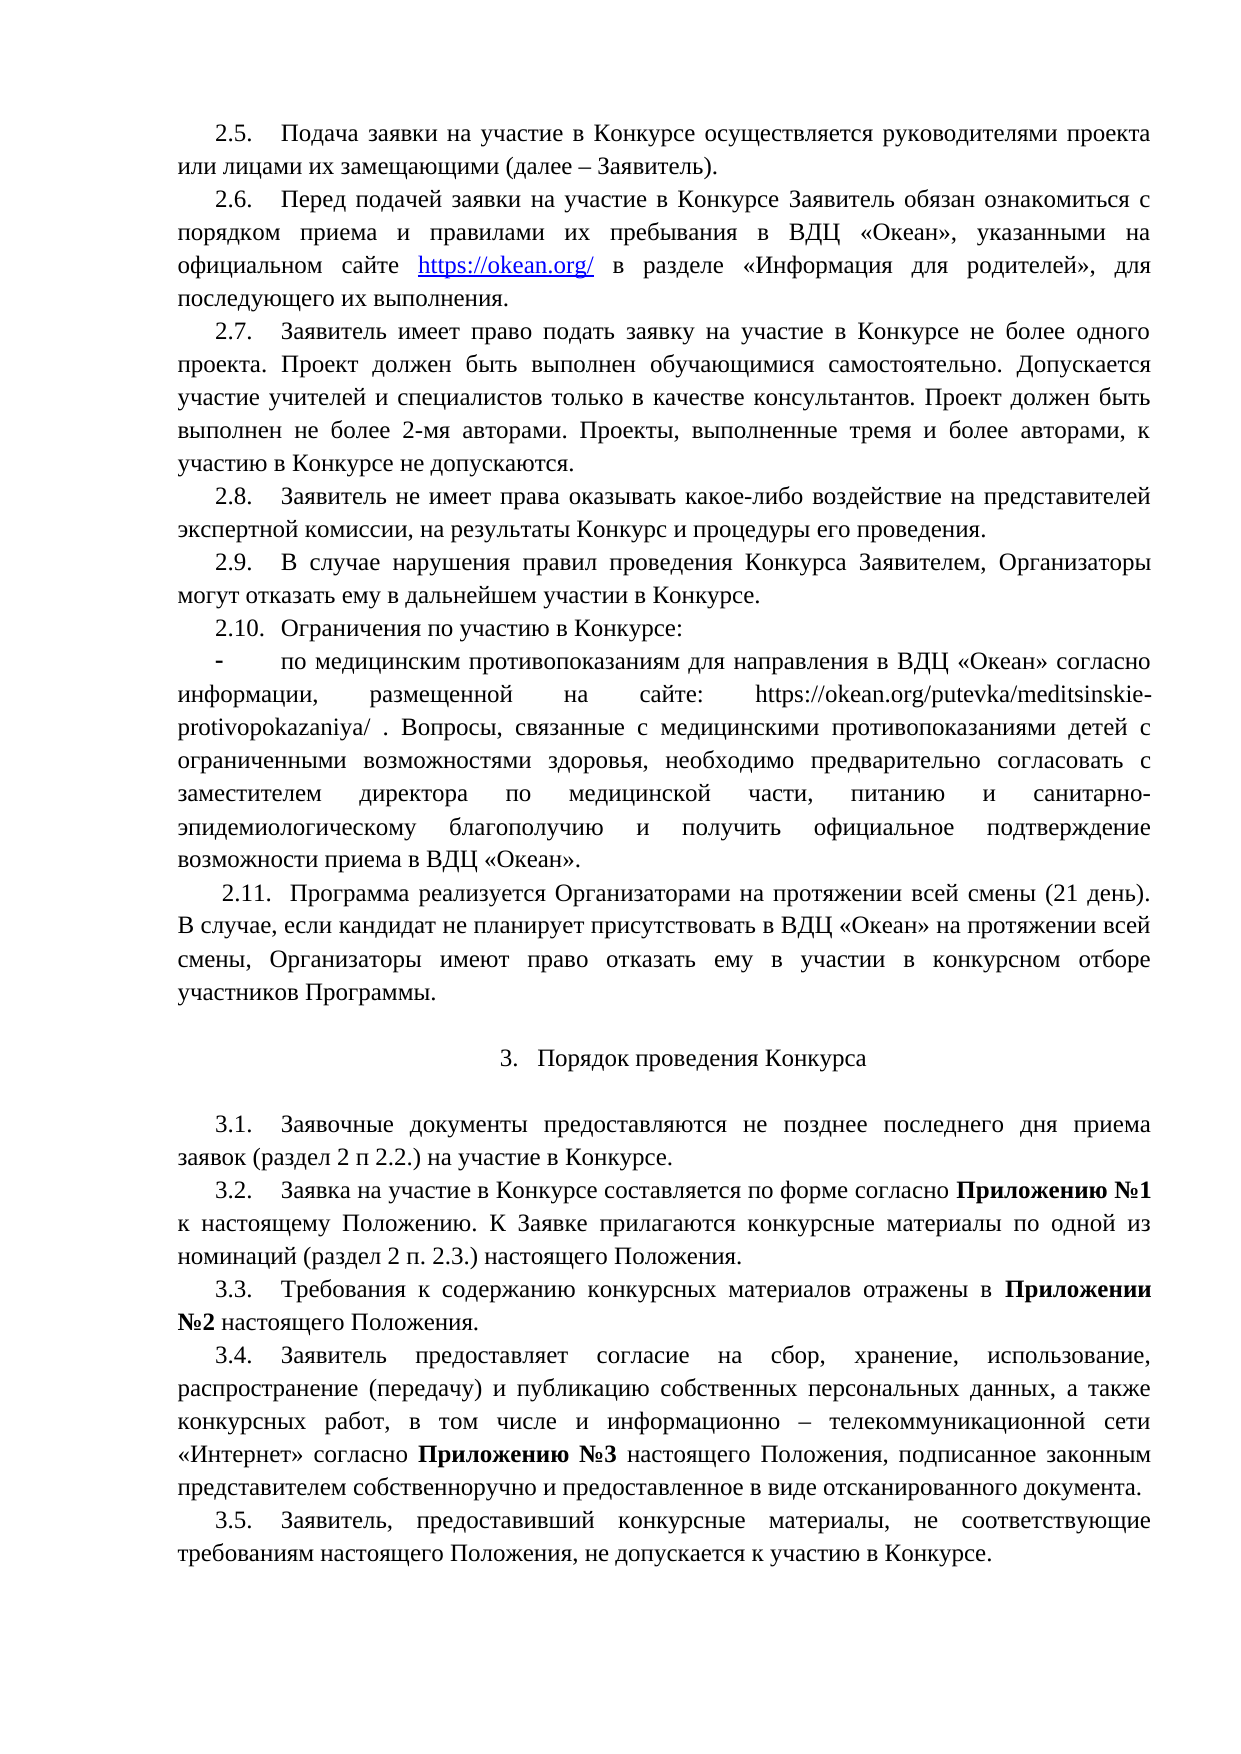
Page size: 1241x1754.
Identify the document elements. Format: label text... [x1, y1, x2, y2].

list по медицинским противопоказаниям для направления в ВДЦ «Океан» согласно информации, размещенной на сайте: https://okean.org/putevka/meditsinskie-protivopokazaniya/ . Вопросы, связанные с медицинскими противопоказаниями детей с ограниченными возможностями здоровья, необходимо предварительно согласовать с заместителем директора по медицинской части, питанию и санитарно-эпидемиологическому благополучию и получить официальное подтверждение возможности приема в ВДЦ «Океан». [177, 646, 1152, 873]
list Заявитель предоставляет согласие на сбор, хранение, использование, распространение (передачу) и публикацию собственных персональных данных, а также конкурсных работ, в том числе и информационно – телекоммуникационной сети «Интернет» согласно Приложению №3 настоящего Положения, подписанное законным представителем собственноручно и предоставленное в виде отсканированного документа. [177, 1340, 1152, 1501]
text 2.11. Программа реализуется Организаторами на протяжении всей смены (21 день). В случае, если кандидат не планирует присутствовать в ВДЦ «Океан» на протяжении всей смены, Организаторы имеют право отказать ему в участии в конкурсном отборе участников Программы. [177, 878, 1152, 1005]
list Перед подачей заявки на участие в Конкурсе Заявитель обязан ознакомиться с порядком приема и правилами их пребывания в ВДЦ «Океан», указанными на официальном сайте https://okean.org/ в разделе «Информация для родителей», для последующего их выполнения. [177, 184, 1152, 312]
list Заявитель имеет право подать заявку на участие в Конкурсе не более одного проекта. Проект должен быть выполнен обучающимися самостоятельно. Допускается участие учителей и специалистов только в качестве консультантов. Проект должен быть выполнен не более 2-мя авторами. Проекты, выполненные тремя и более авторами, к участию в Конкурсе не допускаются. [177, 316, 1152, 477]
list Ограничения по участию в Конкурсе: [177, 613, 1152, 642]
list Заявочные документы предоставляются не позднее последнего дня приема заявок (раздел 2 п 2.2.) на участие в Конкурсе. [177, 1109, 1152, 1171]
list Заявитель не имеет права оказывать какое-либо воздействие на представителей экспертной комиссии, на результаты Конкурс и процедуры его проведения. [177, 481, 1152, 543]
list Порядок проведения Конкурса [215, 1043, 1152, 1071]
list В случае нарушения правил проведения Конкурса Заявителем, Организаторы могут отказать ему в дальнейшем участии в Конкурсе. [177, 547, 1152, 609]
list Требования к содержанию конкурсных материалов отражены в Приложении №2 настоящего Положения. [177, 1274, 1152, 1336]
list Заявка на участие в Конкурсе составляется по форме согласно Приложению №1 к настоящему Положению. К Заявке прилагаются конкурсные материалы по одной из номинаций (раздел 2 п. 2.3.) настоящего Положения. [177, 1175, 1152, 1269]
list Подача заявки на участие в Конкурсе осуществляется руководителями проекта или лицами их замещающими (далее – Заявитель). [177, 118, 1152, 180]
list Заявитель, предоставивший конкурсные материалы, не соответствующие требованиям настоящего Положения, не допускается к участию в Конкурсе. [177, 1505, 1152, 1567]
